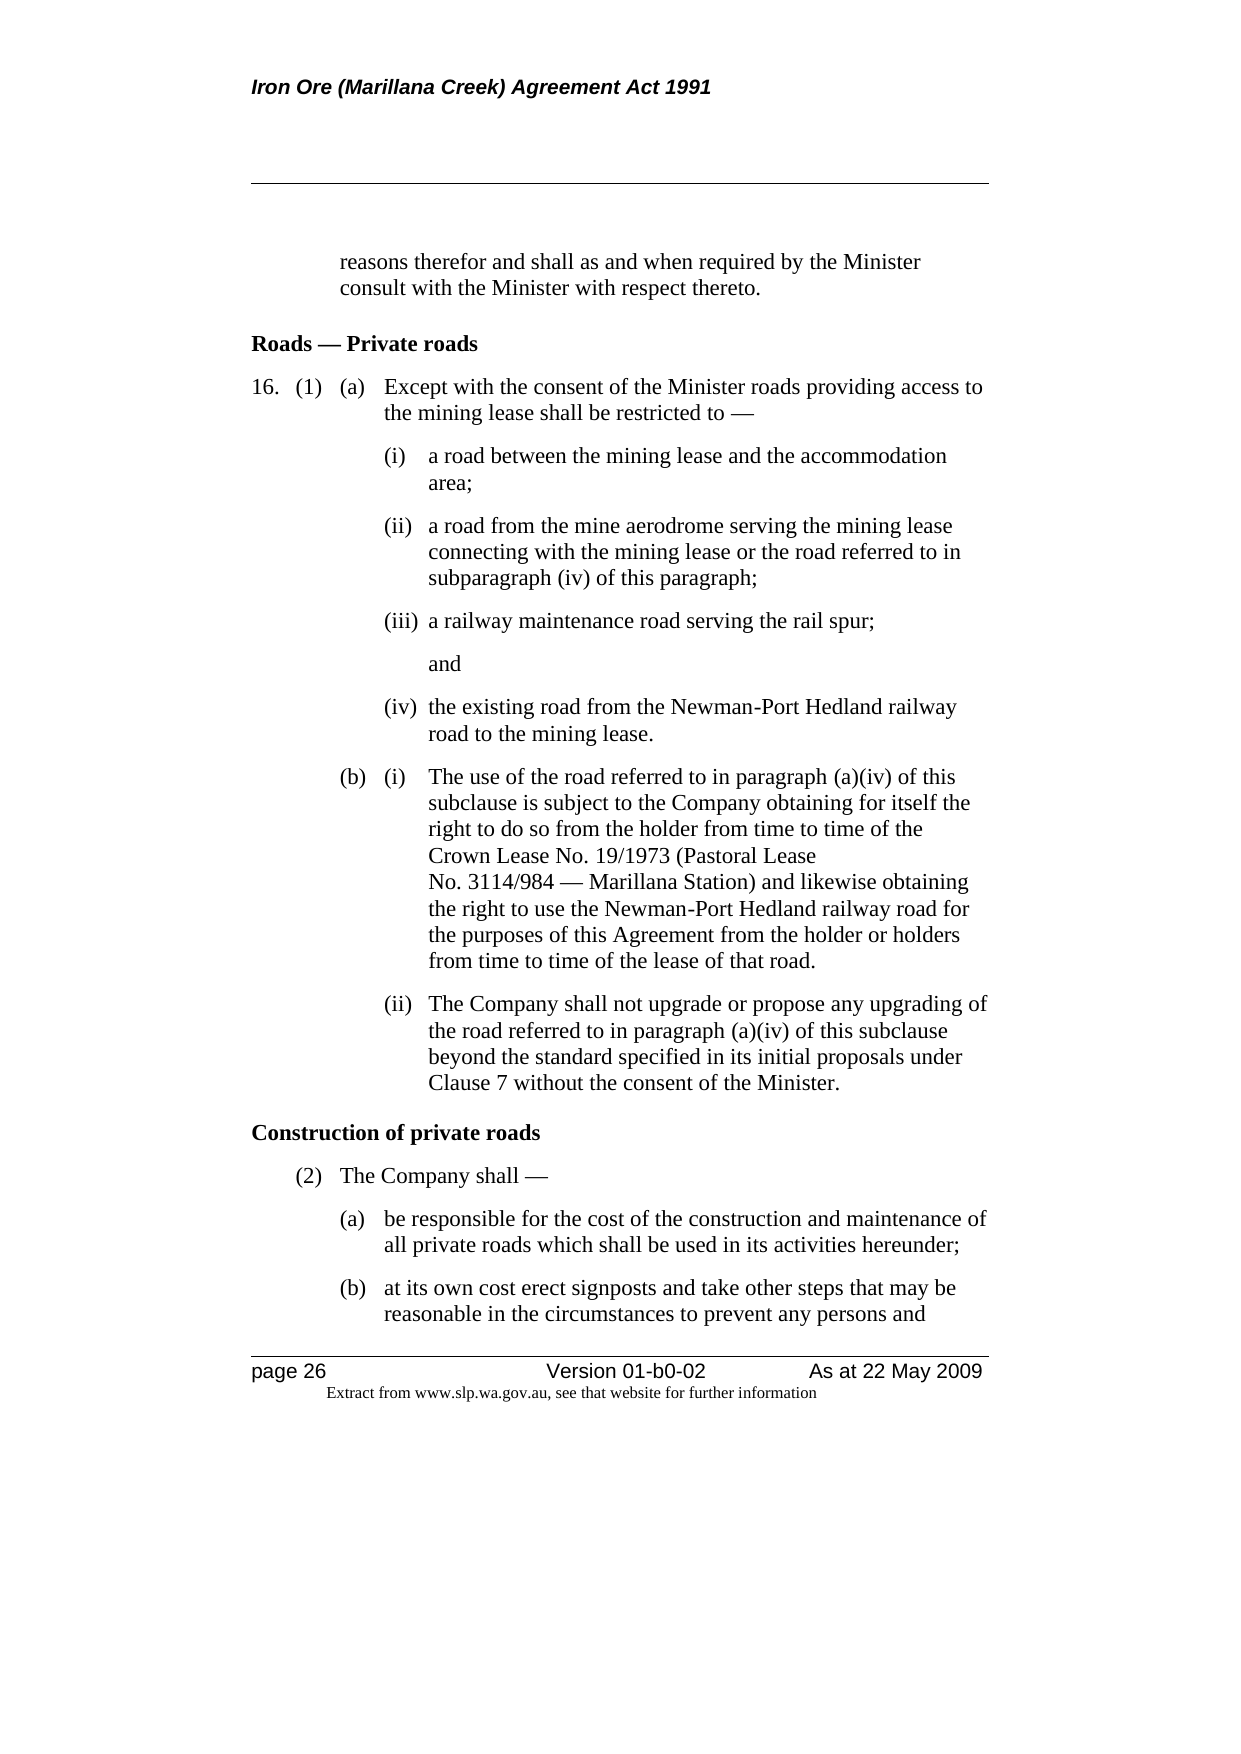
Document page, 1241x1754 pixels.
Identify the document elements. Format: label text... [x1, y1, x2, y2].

text Construction of private roads [251, 1119, 989, 1145]
text Roads — Private roads [251, 330, 989, 356]
text 16. (1) (a) Except with the consent of the Minister roads providing access to the mining lease shall be restricted to — [251, 373, 989, 426]
text (ii) a road from the mine aerodrome serving the mining lease connecting with the mining lease or the road referred to in subparagraph (iv) of this paragraph; [251, 512, 989, 591]
text (iii) a railway maintenance road serving the rail spur; [251, 607, 989, 634]
text (ii) The Company shall not upgrade or propose any upgrading of the road referred to in paragraph (a)(iv) of this subclause beyond the standard specified in its initial proposals under Clause 7 without the consent of the Minister. [251, 990, 989, 1096]
text (b) (i) The use of the road referred to in paragraph (a)(iv) of this subclause is subject to the Company obtaining for itself the right to do so from the holder from time to time of the Crown Lease No. 19/1973 (Pastoral Lease No. 3114/984 — Marillana Station) and likewise obtaining the right to use the Newman-Port Hedland railway road for the purposes of this Agreement from the holder or holders from time to time of the lease of that road. [251, 763, 989, 974]
text (iv) the existing road from the Newman-Port Hedland railway road to the mining lease. [251, 693, 989, 746]
text (i) a road between the mining lease and the accommodation area; [251, 442, 989, 495]
text (a) be responsible for the cost of the construction and maintenance of all private roads which shall be used in its activities hereunder; [251, 1205, 989, 1257]
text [251, 248, 989, 301]
text (2) The Company shall — [251, 1162, 989, 1188]
text and [251, 650, 989, 677]
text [251, 1274, 989, 1327]
